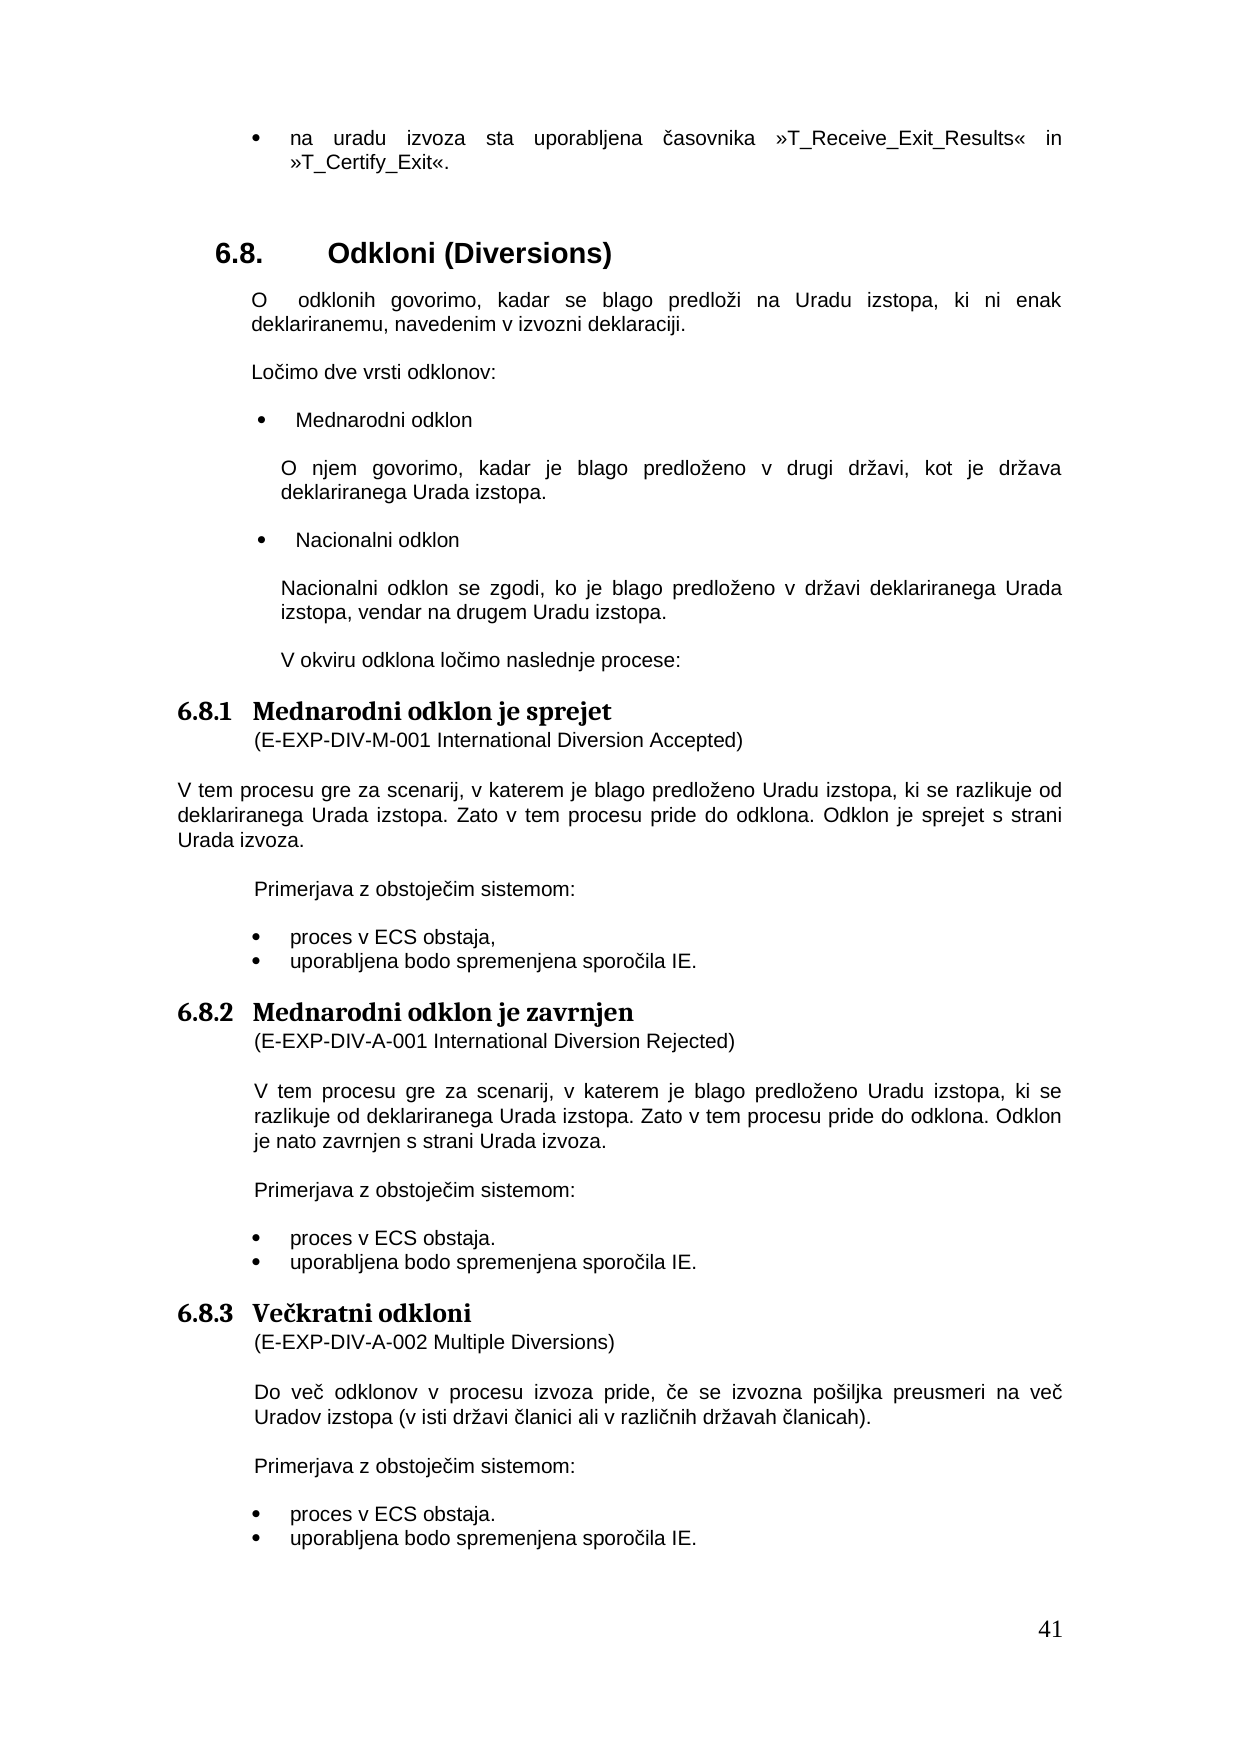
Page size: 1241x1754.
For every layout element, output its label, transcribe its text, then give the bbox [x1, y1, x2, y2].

text (E-EXP-DIV-M-001 International Diversion Accepted) [254, 727, 1063, 752]
text O njem govorimo, kadar je blago predloženo v drugi državi, kot je država deklariranega Urada izstopa. [281, 456, 1063, 504]
text O odklonih govorimo, kadar se blago predloži na Uradu izstopa, ki ni enak deklariranemu, navedenim v izvozni deklaraciji. [251, 288, 1063, 336]
subtitle Mednarodni odklon je sprejet [177, 696, 1063, 727]
list na uradu izvoza sta uporabljena časovnika »T_Receive_Exit_Results« in »T_Certify_Exit«. [252, 125, 1063, 173]
text Primerjava z obstoječim sistemom: [254, 1178, 1063, 1202]
subtitle Mednarodni odklon je zavrnjen [177, 997, 1063, 1028]
list uporabljena bodo spremenjena sporočila IE. [252, 1250, 1063, 1274]
text Do več odklonov v procesu izvoza pride, če se izvozna pošiljka preusmeri na več Uradov izstopa (v isti državi članici ali v različnih državah članicah). [254, 1379, 1063, 1429]
list Mednarodni odklon [258, 408, 1063, 432]
list uporabljena bodo spremenjena sporočila IE. [252, 1526, 1063, 1550]
text V okviru odklona ločimo naslednje procese: [281, 648, 1063, 672]
text Nacionalni odklon se zgodi, ko je blago predloženo v državi deklariranega Urada izstopa, vendar na drugem Uradu izstopa. [281, 576, 1063, 624]
list uporabljena bodo spremenjena sporočila IE. [252, 949, 1063, 973]
text V tem procesu gre za scenarij, v katerem je blago predloženo Uradu izstopa, ki se razlikuje od deklariranega Urada izstopa. Zato v tem procesu pride do odklona. Odklon je sprejet s strani Urada izvoza. [177, 777, 1063, 852]
text Ločimo dve vrsti odklonov: [251, 360, 1063, 384]
text V tem procesu gre za scenarij, v katerem je blago predloženo Uradu izstopa, ki se razlikuje od deklariranega Urada izstopa. Zato v tem procesu pride do odklona. Odklon je nato zavrnjen s strani Urada izvoza. [254, 1078, 1063, 1153]
list proces v ECS obstaja. [252, 1502, 1063, 1526]
text Primerjava z obstoječim sistemom: [254, 877, 1063, 901]
text (E-EXP-DIV-A-001 International Diversion Rejected) [254, 1028, 1063, 1053]
list proces v ECS obstaja, [252, 925, 1063, 949]
subtitle Odkloni (Diversions) [215, 236, 1063, 269]
text Primerjava z obstoječim sistemom: [254, 1454, 1063, 1478]
subtitle Večkratni odkloni [177, 1298, 1063, 1329]
list proces v ECS obstaja. [252, 1226, 1063, 1250]
list Nacionalni odklon [258, 528, 1063, 552]
text (E-EXP-DIV-A-002 Multiple Diversions) [254, 1329, 1063, 1354]
